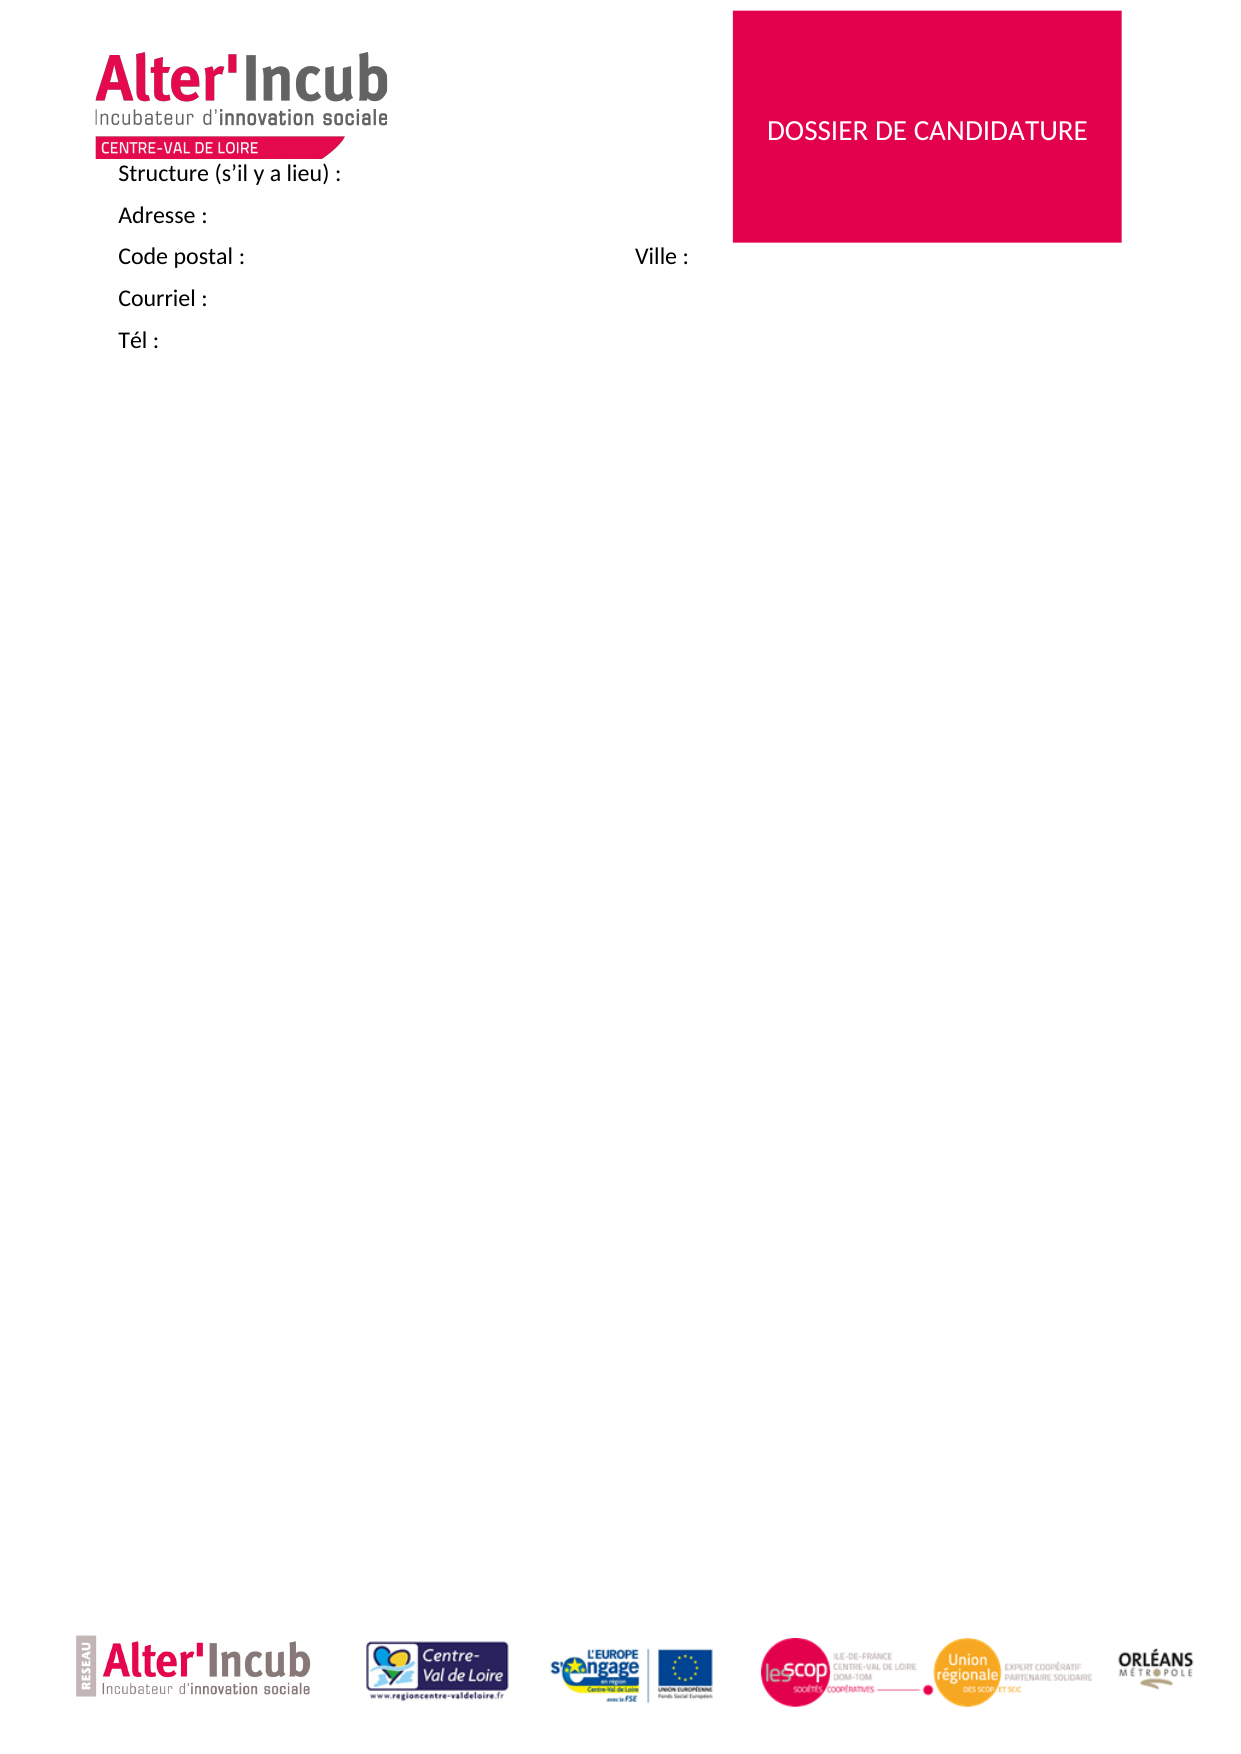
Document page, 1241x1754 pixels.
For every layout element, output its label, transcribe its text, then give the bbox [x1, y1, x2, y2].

picture [95, 52, 388, 159]
text Code postal : Ville : [118, 241, 1122, 271]
text Structure (s’il y a lieu) : [118, 158, 1122, 187]
picture [72, 1631, 320, 1701]
text Adresse : [118, 200, 1122, 229]
text Courriel : [118, 283, 1122, 312]
text Tél : [118, 325, 1122, 354]
picture [365, 1638, 1214, 1708]
